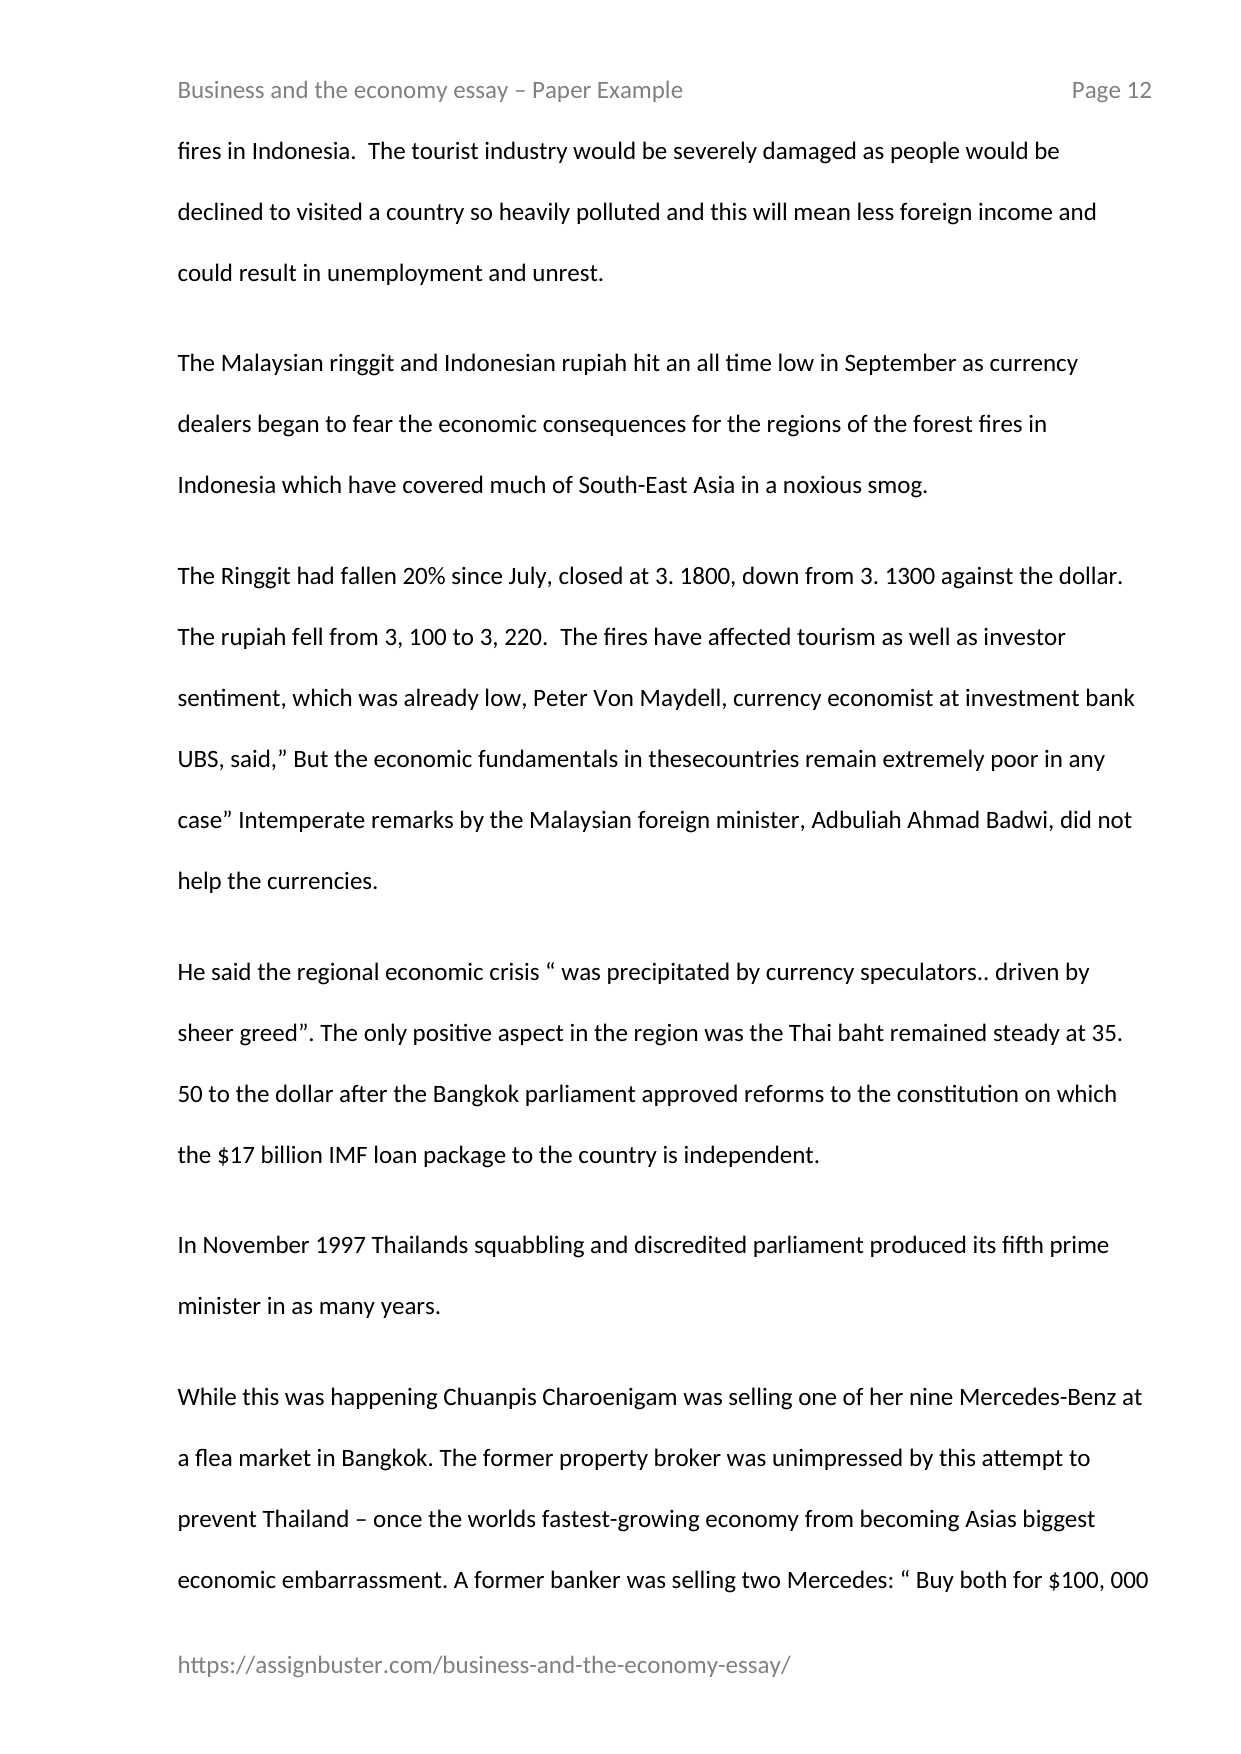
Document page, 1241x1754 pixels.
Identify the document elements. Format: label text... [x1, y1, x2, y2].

text The Malaysian ringgit and Indonesian rupiah hit an all time low in September as currency dealers began to fear the economic consequences for the regions of the forest fires in Indonesia which have covered much of South-East Asia in a noxious smog. [177, 347, 1152, 500]
text He said the regional economic crisis “ was precipitated by currency speculators.. driven by sheer greed”. The only positive aspect in the region was the Thai baht remained steady at 35. 50 to the dollar after the Bangkok parliament approved reforms to the constitution on which the $17 billion IMF loan package to the country is independent. [177, 956, 1152, 1169]
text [177, 1381, 1152, 1594]
text In November 1997 Thailands squabbling and discredited parliament produced its fifth prime minister in as many years. [177, 1229, 1152, 1321]
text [177, 135, 1152, 287]
text The Ringgit had fallen 20% since July, closed at 3. 1800, down from 3. 1300 against the dollar. The rupiah fell from 3, 100 to 3, 220. The fires have affected tourism as well as investor sentiment, which was already low, Peter Von Maydell, currency economist at investment bank UBS, said,” But the economic fundamentals in thesecountries remain extremely poor in any case” Intemperate remarks by the Malaysian foreign minister, Adbuliah Ahmad Badwi, did not help the currencies. [177, 560, 1152, 896]
